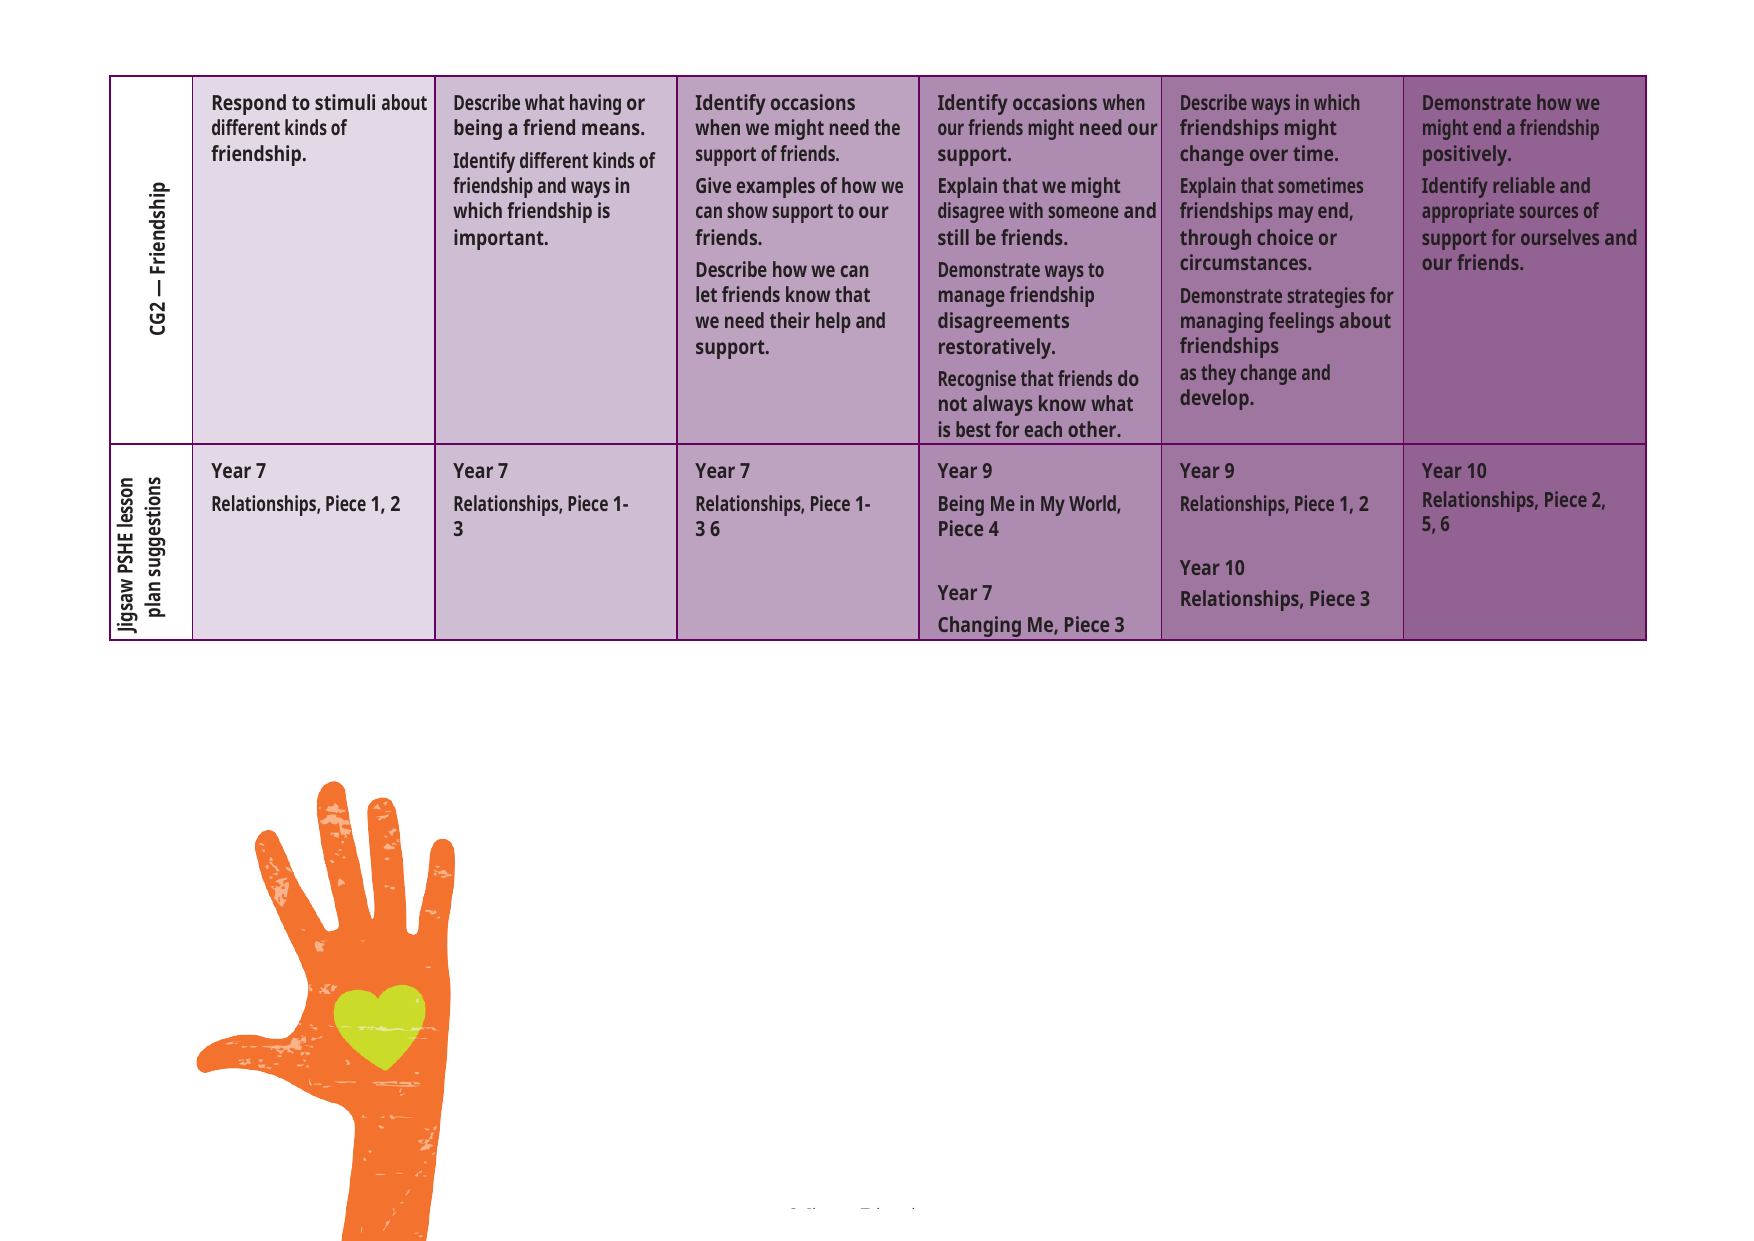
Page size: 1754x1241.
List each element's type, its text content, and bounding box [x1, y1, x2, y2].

table_cell Year 7 Relationships, Piece 1-3 6 [678, 445, 918, 639]
table_header Identify occasions when we might need the support of friends. Give examples of how we can show support to our friends. Describe how we can let friends know that we need their help and support. [678, 77, 918, 443]
table_cell Year 9 Being Me in My World, Piece 4 Year 7 Changing Me, Piece 3 [920, 445, 1161, 639]
picture [196, 781, 455, 1241]
table_header Respond to stimuli about different kinds of friendship. [193, 77, 434, 443]
table_header Identify occasions when our friends might need our support. Explain that we might disagree with someone and still be friends. Demonstrate ways to manage friendship disagreements restoratively. Recognise that friends do not always know what is best for each other. [920, 77, 1161, 443]
table_cell Year 9 Relationships, Piece 1, 2 Year 10 Relationships, Piece 3 [1162, 445, 1403, 639]
table_cell Jigsaw PSHE lesson plan suggestions [111, 445, 192, 639]
table_header Demonstrate how we might end a friendship positively. Identify reliable and appropriate sources of support for ourselves and our friends. [1404, 77, 1645, 443]
table_header Describe ways in which friendships might change over time. Explain that sometimes friendships may end, through choice or circumstances. Demonstrate strategies for managing feelings about friendships as they change and develop. [1162, 77, 1403, 443]
table_cell Year 7 Relationships, Piece 1-3 [436, 445, 676, 639]
table_header Describe what having or being a friend means. Identify different kinds of friendship and ways in which friendship is important. [436, 77, 676, 443]
table_header CG2 — Friendship [111, 77, 192, 443]
table_cell Year 7 Relationships, Piece 1, 2 [193, 445, 434, 639]
table_cell Year 10 Relationships, Piece 2, 5, 6 [1404, 445, 1645, 639]
